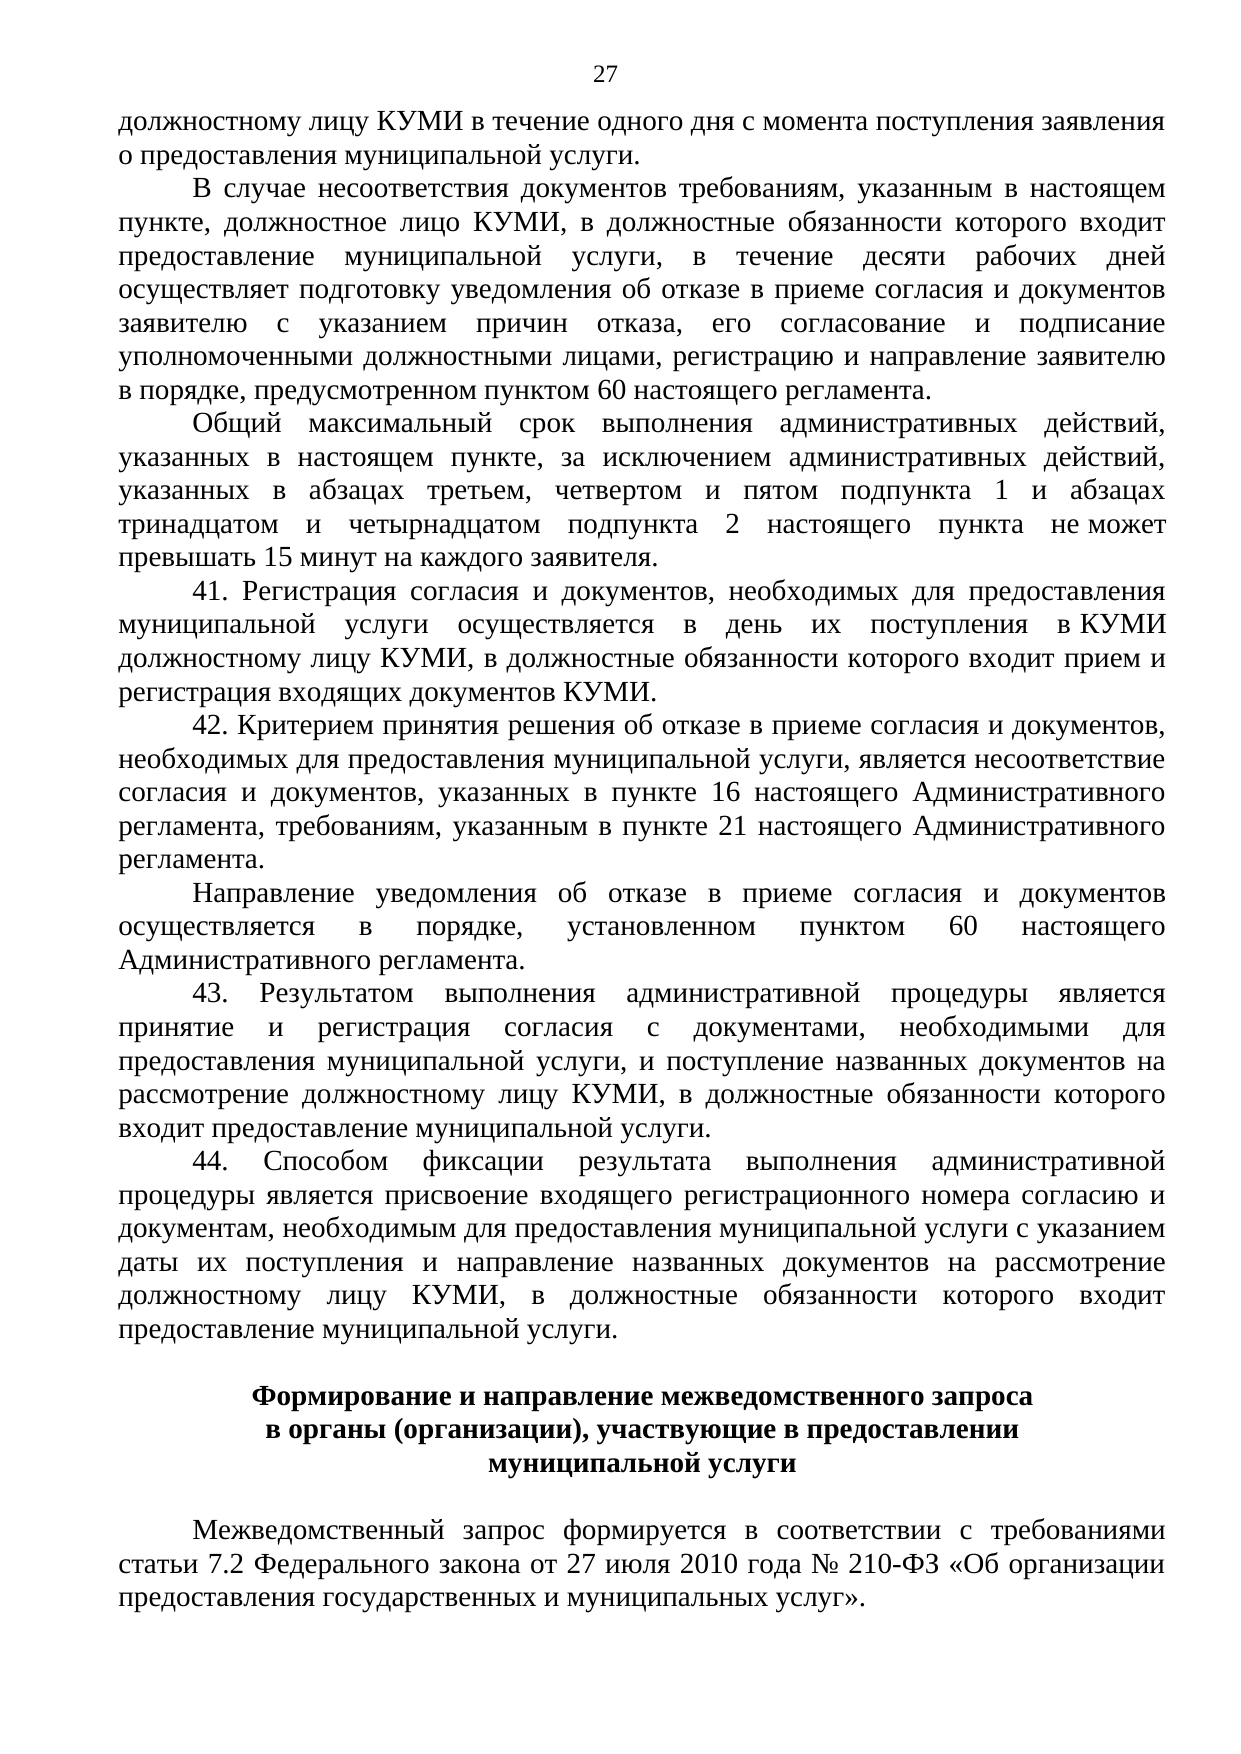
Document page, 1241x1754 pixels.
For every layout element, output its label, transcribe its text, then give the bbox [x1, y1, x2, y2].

text 41. Регистрация согласия и документов, необходимых для предоставления муниципальной услуги осуществляется в день их поступления в КУМИ должностному лицу КУМИ, в должностные обязанности которого входит прием и регистрация входящих документов КУМИ. [118, 573, 1167, 707]
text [118, 103, 1167, 171]
text в органы (организации), участвующие в предоставлении [118, 1412, 1167, 1445]
text 44. Способом фиксации результата выполнения административной процедуры является присвоение входящего регистрационного номера согласию и документам, необходимым для предоставления муниципальной услуги с указанием даты их поступления и направление названных документов на рассмотрение должностному лицу КУМИ, в должностные обязанности которого входит предоставление муниципальной услуги. [118, 1143, 1167, 1344]
text 42. Критерием принятия решения об отказе в приеме согласия и документов, необходимых для предоставления муниципальной услуги, является несоответствие согласия и документов, указанных в пункте 16 настоящего Административного регламента, требованиям, указанным в пункте 21 настоящего Административного регламента. [118, 707, 1167, 875]
text Общий максимальный срок выполнения административных действий, указанных в настоящем пункте, за исключением административных действий, указанных в абзацах третьем, четвертом и пятом подпункта 1 и абзацах тринадцатом и четырнадцатом подпункта 2 настоящего пункта не может превышать 15 минут на каждого заявителя. [118, 405, 1167, 573]
text 43. Результатом выполнения административной процедуры является принятие и регистрация согласия с документами, необходимыми для предоставления муниципальной услуги, и поступление названных документов на рассмотрение должностному лицу КУМИ, в должностные обязанности которого входит предоставление муниципальной услуги. [118, 976, 1167, 1143]
text Межведомственный запрос формируется в соответствии с требованиями статьи 7.2 Федерального закона от 27 июля 2010 года № 210-ФЗ «Об организации предоставления государственных и муниципальных услуг». [118, 1512, 1167, 1613]
text В случае несоответствия документов требованиям, указанным в настоящем пункте, должностное лицо КУМИ, в должностные обязанности которого входит предоставление муниципальной услуги, в течение десяти рабочих дней осуществляет подготовку уведомления об отказе в приеме согласия и документов заявителю с указанием причин отказа, его согласование и подписание уполномоченными должностными лицами, регистрацию и направление заявителю в порядке, предусмотренном пунктом 60 настоящего регламента. [118, 171, 1167, 405]
text Направление уведомления об отказе в приеме согласия и документов осуществляется в порядке, установленном пунктом 60 настоящего Административного регламента. [118, 875, 1167, 976]
text Формирование и направление межведомственного запроса [118, 1378, 1167, 1412]
text муниципальной услуги [118, 1445, 1167, 1479]
